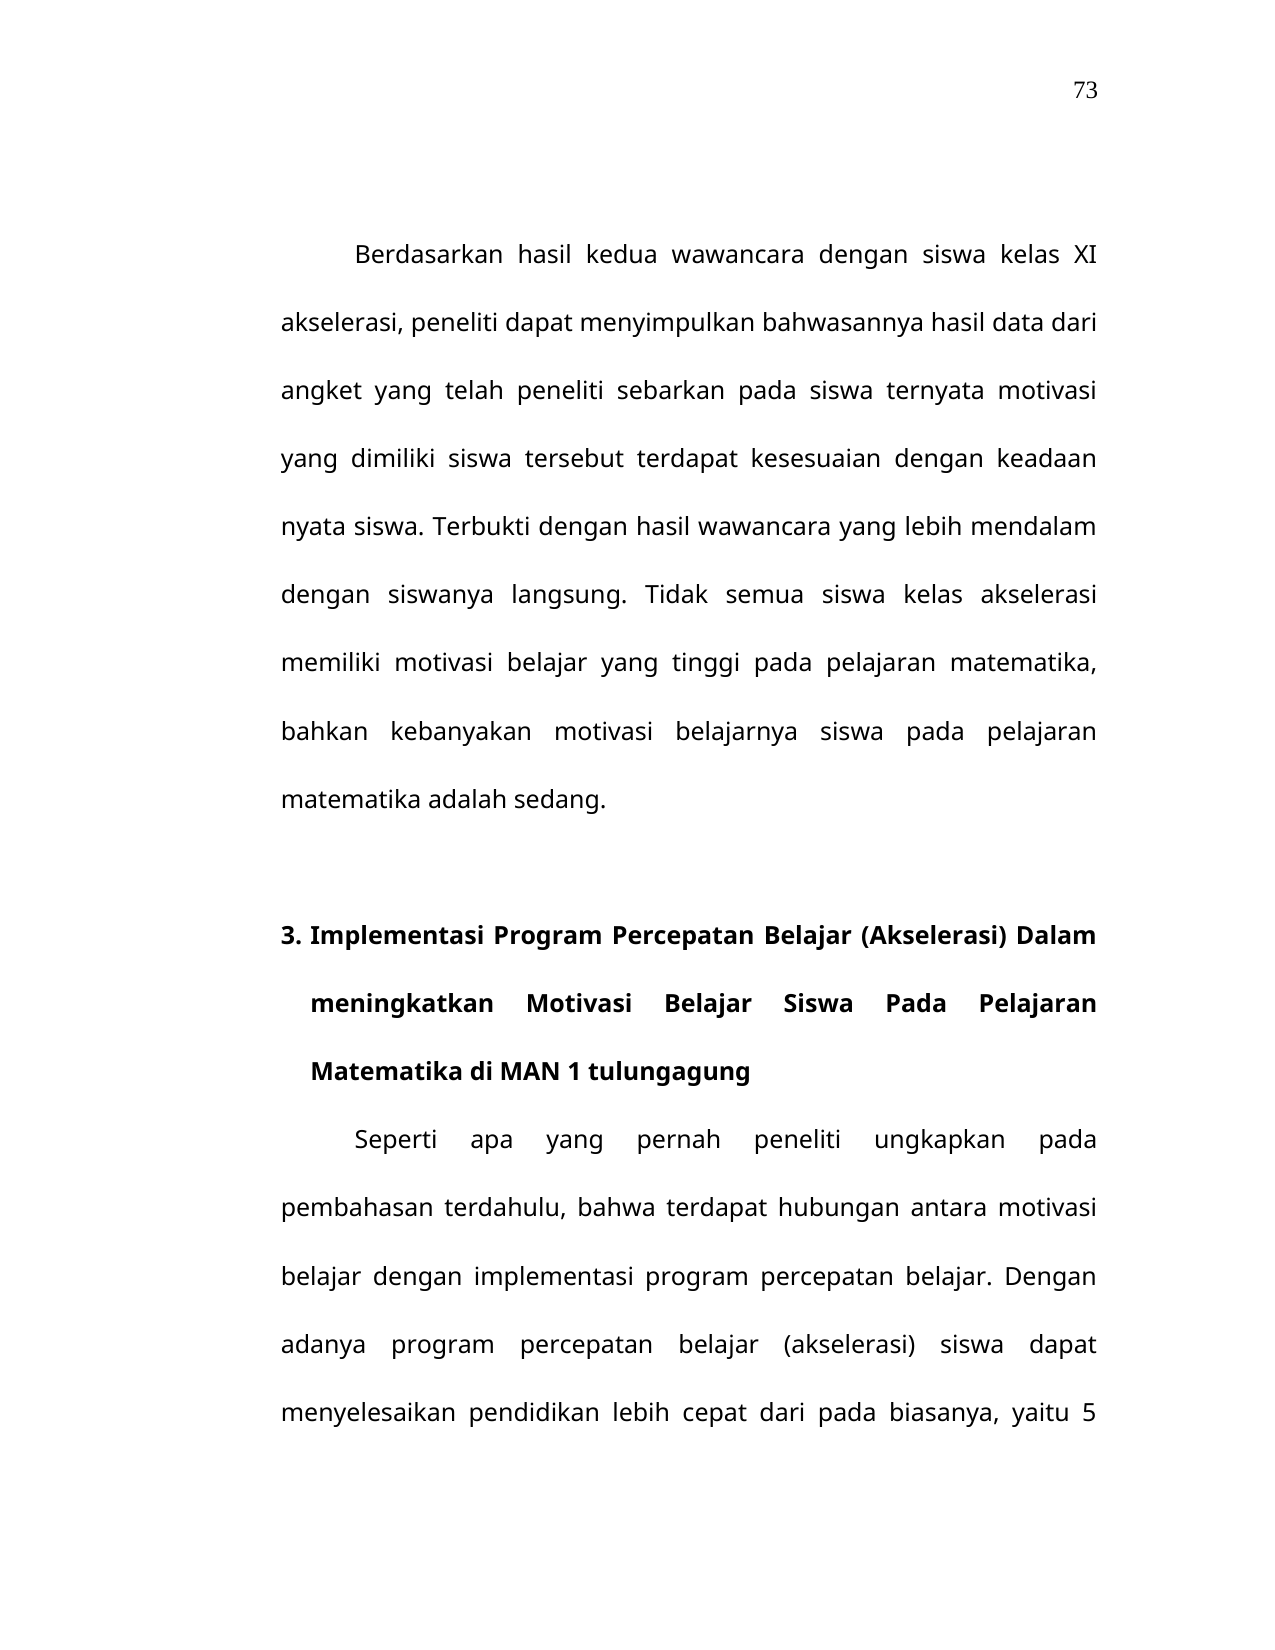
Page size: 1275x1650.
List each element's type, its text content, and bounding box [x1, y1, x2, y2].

list Implementasi Program Percepatan Belajar (Akselerasi) Dalam meningkatkan Motivasi Belajar Siswa Pada Pelajaran Matematika di MAN 1 tulungagung [281, 917, 1098, 1088]
text Berdasarkan hasil kedua wawancara dengan siswa kelas XI akselerasi, peneliti dapat menyimpulkan bahwasannya hasil data dari angket yang telah peneliti sebarkan pada siswa ternyata motivasi yang dimiliki siswa tersebut terdapat kesesuaian dengan keadaan nyata siswa. Terbukti dengan hasil wawancara yang lebih mendalam dengan siswanya langsung. Tidak semua siswa kelas akselerasi memiliki motivasi belajar yang tinggi pada pelajaran matematika, bahkan kebanyakan motivasi belajarnya siswa pada pelajaran matematika adalah sedang. [281, 236, 1098, 815]
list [281, 1122, 1098, 1428]
